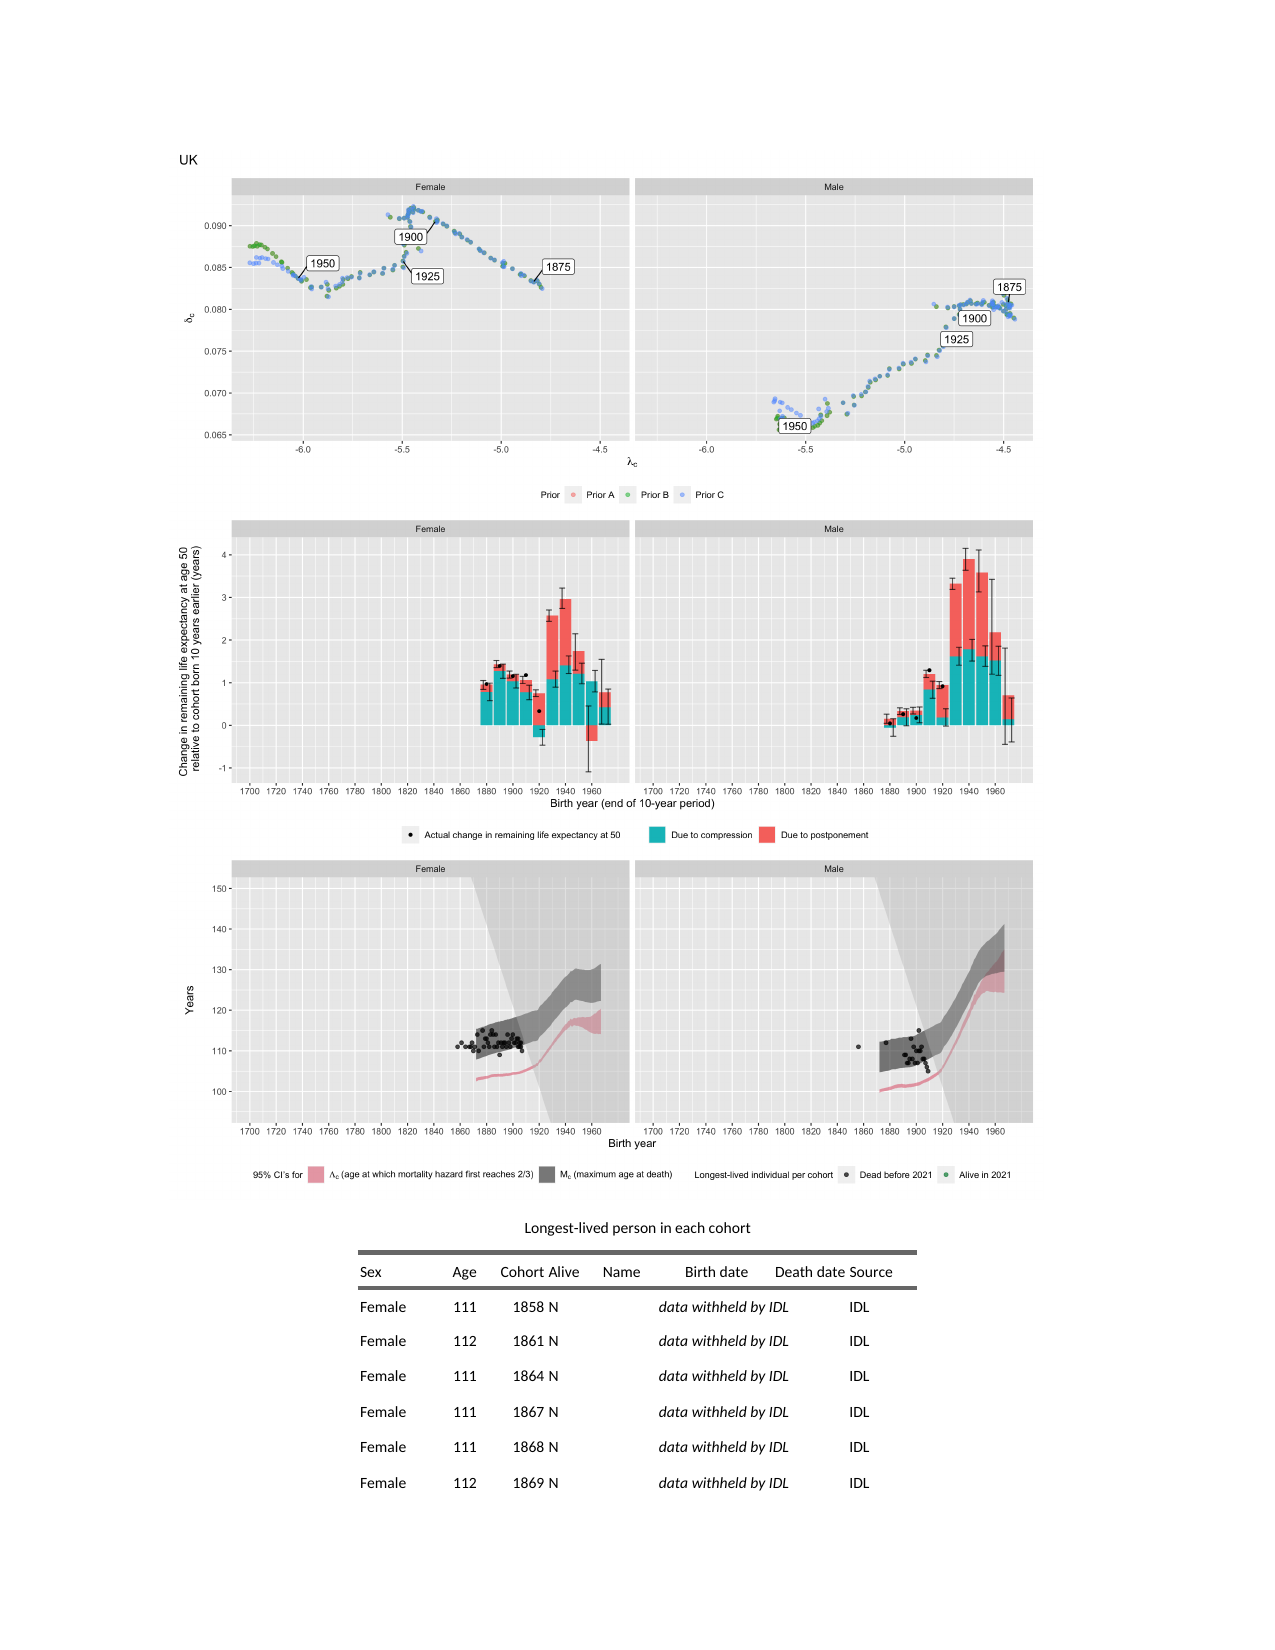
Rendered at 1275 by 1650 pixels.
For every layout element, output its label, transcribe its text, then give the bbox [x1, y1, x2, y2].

table_cell IDL [847, 1321, 917, 1357]
table_cell 111 [430, 1290, 479, 1321]
table_cell data withheld by IDL [601, 1357, 847, 1392]
table_header Alive [546, 1255, 601, 1286]
table_cell N [546, 1290, 601, 1321]
table_cell 1868 [479, 1428, 546, 1463]
table_cell 1858 [479, 1290, 546, 1321]
table_cell IDL [847, 1392, 917, 1428]
picture [168, 150, 1044, 1200]
table_cell IDL [847, 1357, 917, 1392]
table_cell 1869 [479, 1463, 546, 1499]
table_cell data withheld by IDL [601, 1428, 847, 1463]
table_header Death date [750, 1255, 847, 1286]
text Longest-lived person in each cohort [150, 1219, 1125, 1238]
table_cell IDL [847, 1290, 917, 1321]
table_cell Female [358, 1290, 430, 1321]
table_cell Female [358, 1357, 430, 1392]
table_cell IDL [847, 1428, 917, 1463]
table_cell data withheld by IDL [601, 1290, 847, 1321]
table_cell Female [358, 1321, 430, 1357]
table_cell N [546, 1357, 601, 1392]
table_cell IDL [847, 1463, 917, 1499]
table_cell data withheld by IDL [601, 1392, 847, 1428]
table_cell data withheld by IDL [601, 1463, 847, 1499]
table_cell 111 [430, 1428, 479, 1463]
table_cell N [546, 1428, 601, 1463]
table_header Birth date [663, 1255, 750, 1286]
table_cell data withheld by IDL [601, 1321, 847, 1357]
table_cell Female [358, 1428, 430, 1463]
table_header Source [847, 1255, 917, 1286]
table_header Name [601, 1255, 663, 1286]
table_cell N [546, 1321, 601, 1357]
table_header Age [430, 1255, 479, 1286]
table_cell N [546, 1463, 601, 1499]
table_cell 112 [430, 1321, 479, 1357]
table_cell 111 [430, 1357, 479, 1392]
table_cell 111 [430, 1392, 479, 1428]
table_cell N [546, 1392, 601, 1428]
table_header Cohort [479, 1255, 546, 1286]
table_cell Female [358, 1463, 430, 1499]
table_cell Female [358, 1392, 430, 1428]
table_cell 1861 [479, 1321, 546, 1357]
table_cell 1864 [479, 1357, 546, 1392]
table_header Sex [358, 1255, 430, 1286]
table_cell 112 [430, 1463, 479, 1499]
table_cell 1867 [479, 1392, 546, 1428]
